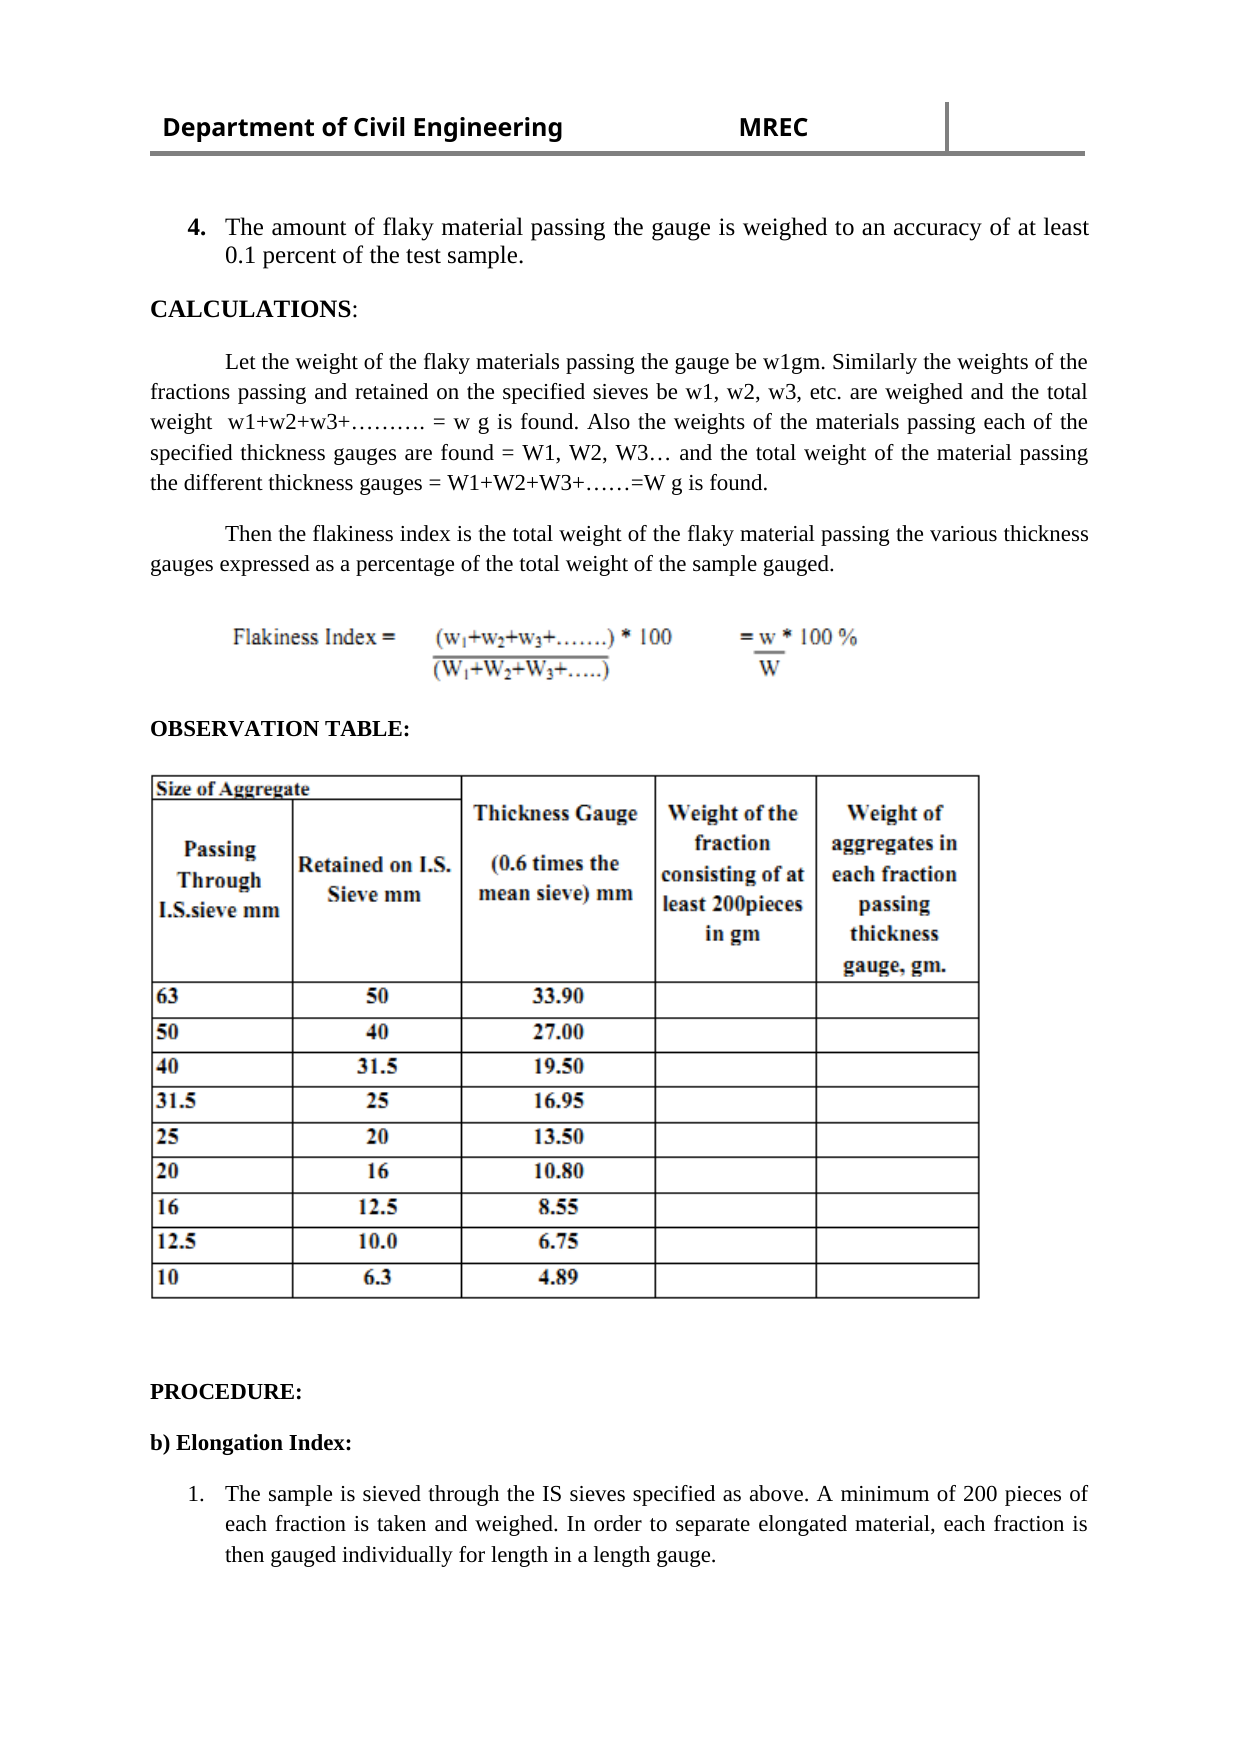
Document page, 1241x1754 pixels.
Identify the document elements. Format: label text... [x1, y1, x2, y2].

text OBSERVATION TABLE: [150, 715, 1090, 741]
picture [225, 601, 874, 691]
list The amount of flaky material passing the gauge is weighed to an accuracy of at least 0.1 percent of the test sample. [187, 212, 1090, 269]
picture [150, 766, 983, 1302]
text b) Elongation Index: [150, 1429, 1090, 1456]
text PROCEDURE: [150, 1378, 1090, 1404]
list The sample is sieved through the IS sieves specified as above. A minimum of 200 pieces of each fraction is taken and weighed. In order to separate elongated material, each fraction is then gauged individually for length in a length gauge. [187, 1480, 1090, 1567]
text Let the weight of the flaky materials passing the gauge be w1gm. Similarly the weights of the fractions passing and retained on the specified sieves be w1, w2, w3, etc. are weighed and the total weight w1+w2+w3+………. = w g is found. Also the weights of the materials passing each of the specified thickness gauges are found = W1, W2, W3… and the total weight of the material passing the different thickness gauges = W1+W2+W3+……=W g is found. [150, 348, 1090, 495]
text CALCULATIONS: [150, 294, 1090, 323]
text Then the flakiness index is the total weight of the flaky material passing the various thickness gauges expressed as a percentage of the total weight of the sample gauged. [150, 520, 1090, 576]
